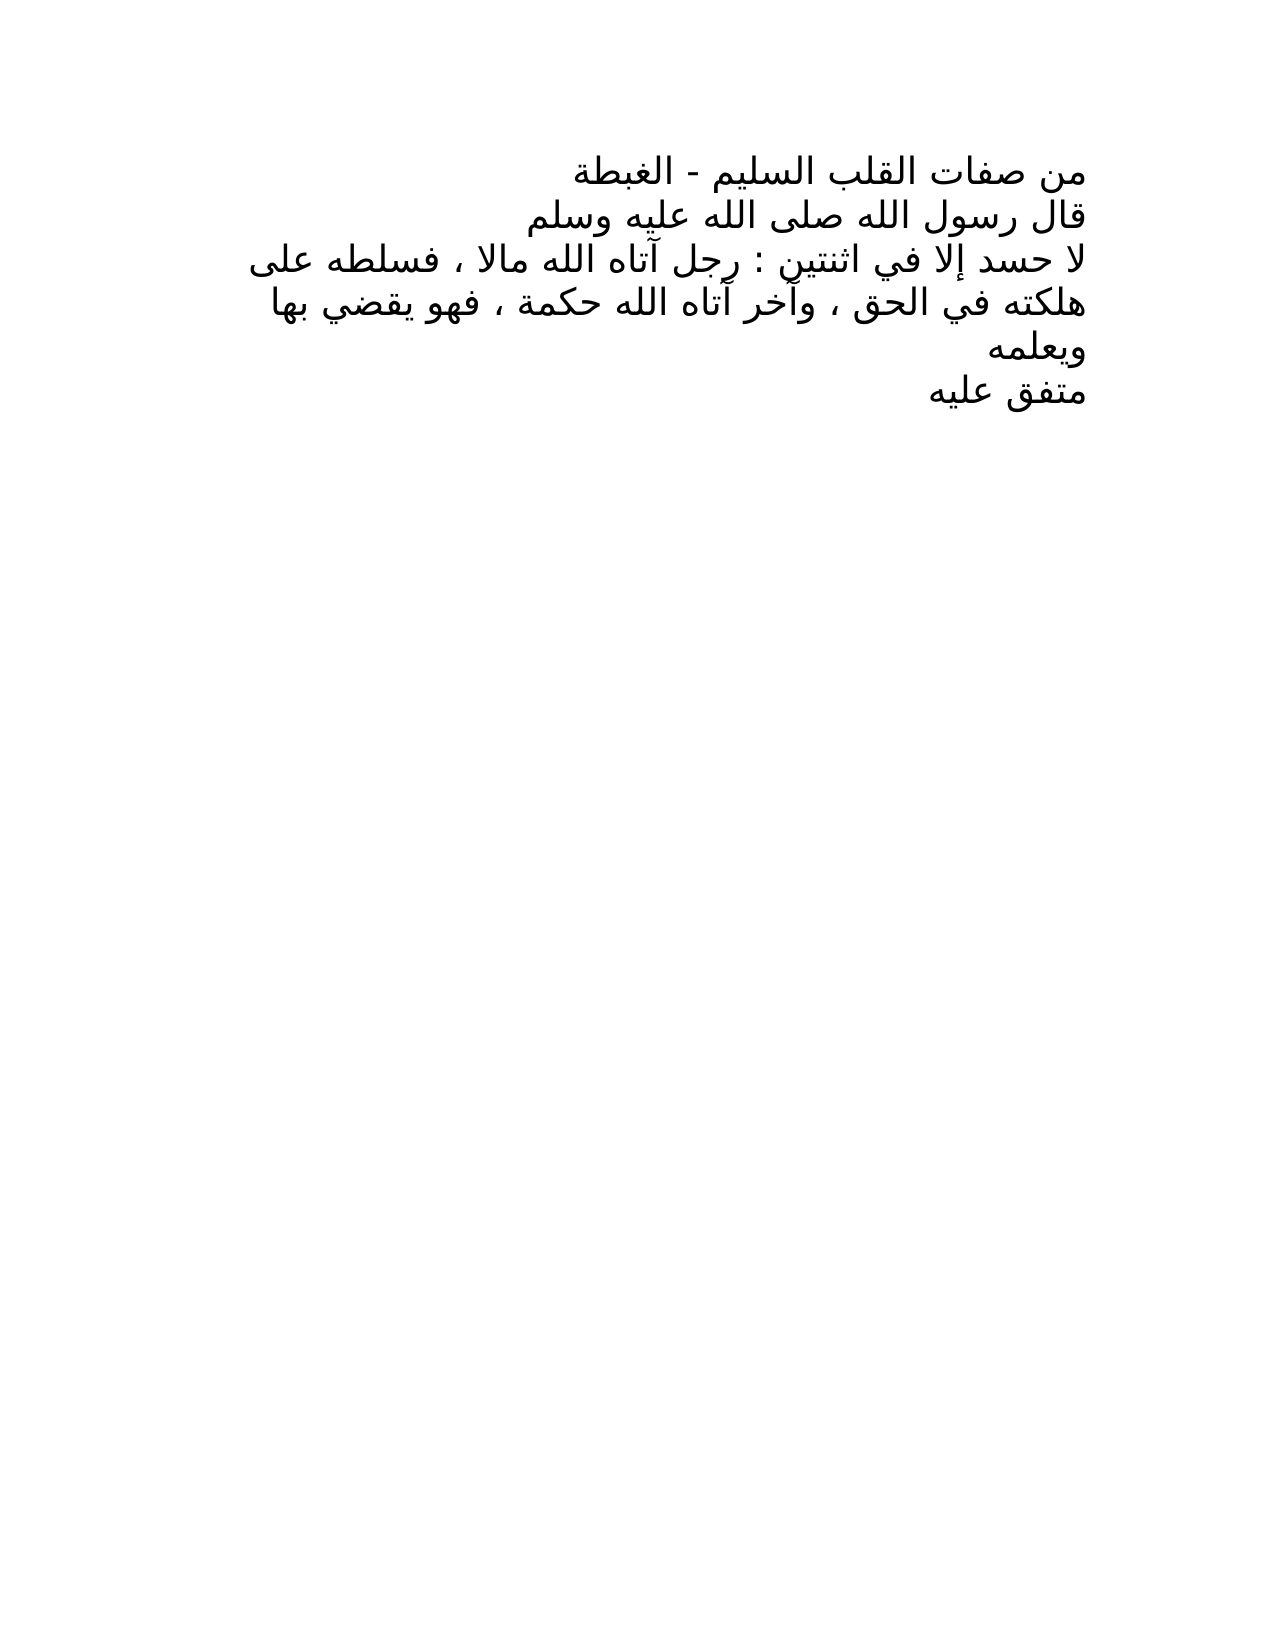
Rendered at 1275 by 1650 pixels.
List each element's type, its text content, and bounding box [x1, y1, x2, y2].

text من صفات القلب السليم - الغبطة [187, 150, 1087, 194]
text متفق عليه [187, 368, 1087, 412]
text قال رسول الله صلى الله عليه وسلم [187, 194, 1087, 237]
text لا حسد إلا في اثنتين : رجل آتاه الله مالا ، فسلطه على هلكته في الحق ، وآخر آتاه الله حكمة ، فهو يقضي بها ويعلمه [187, 237, 1087, 368]
